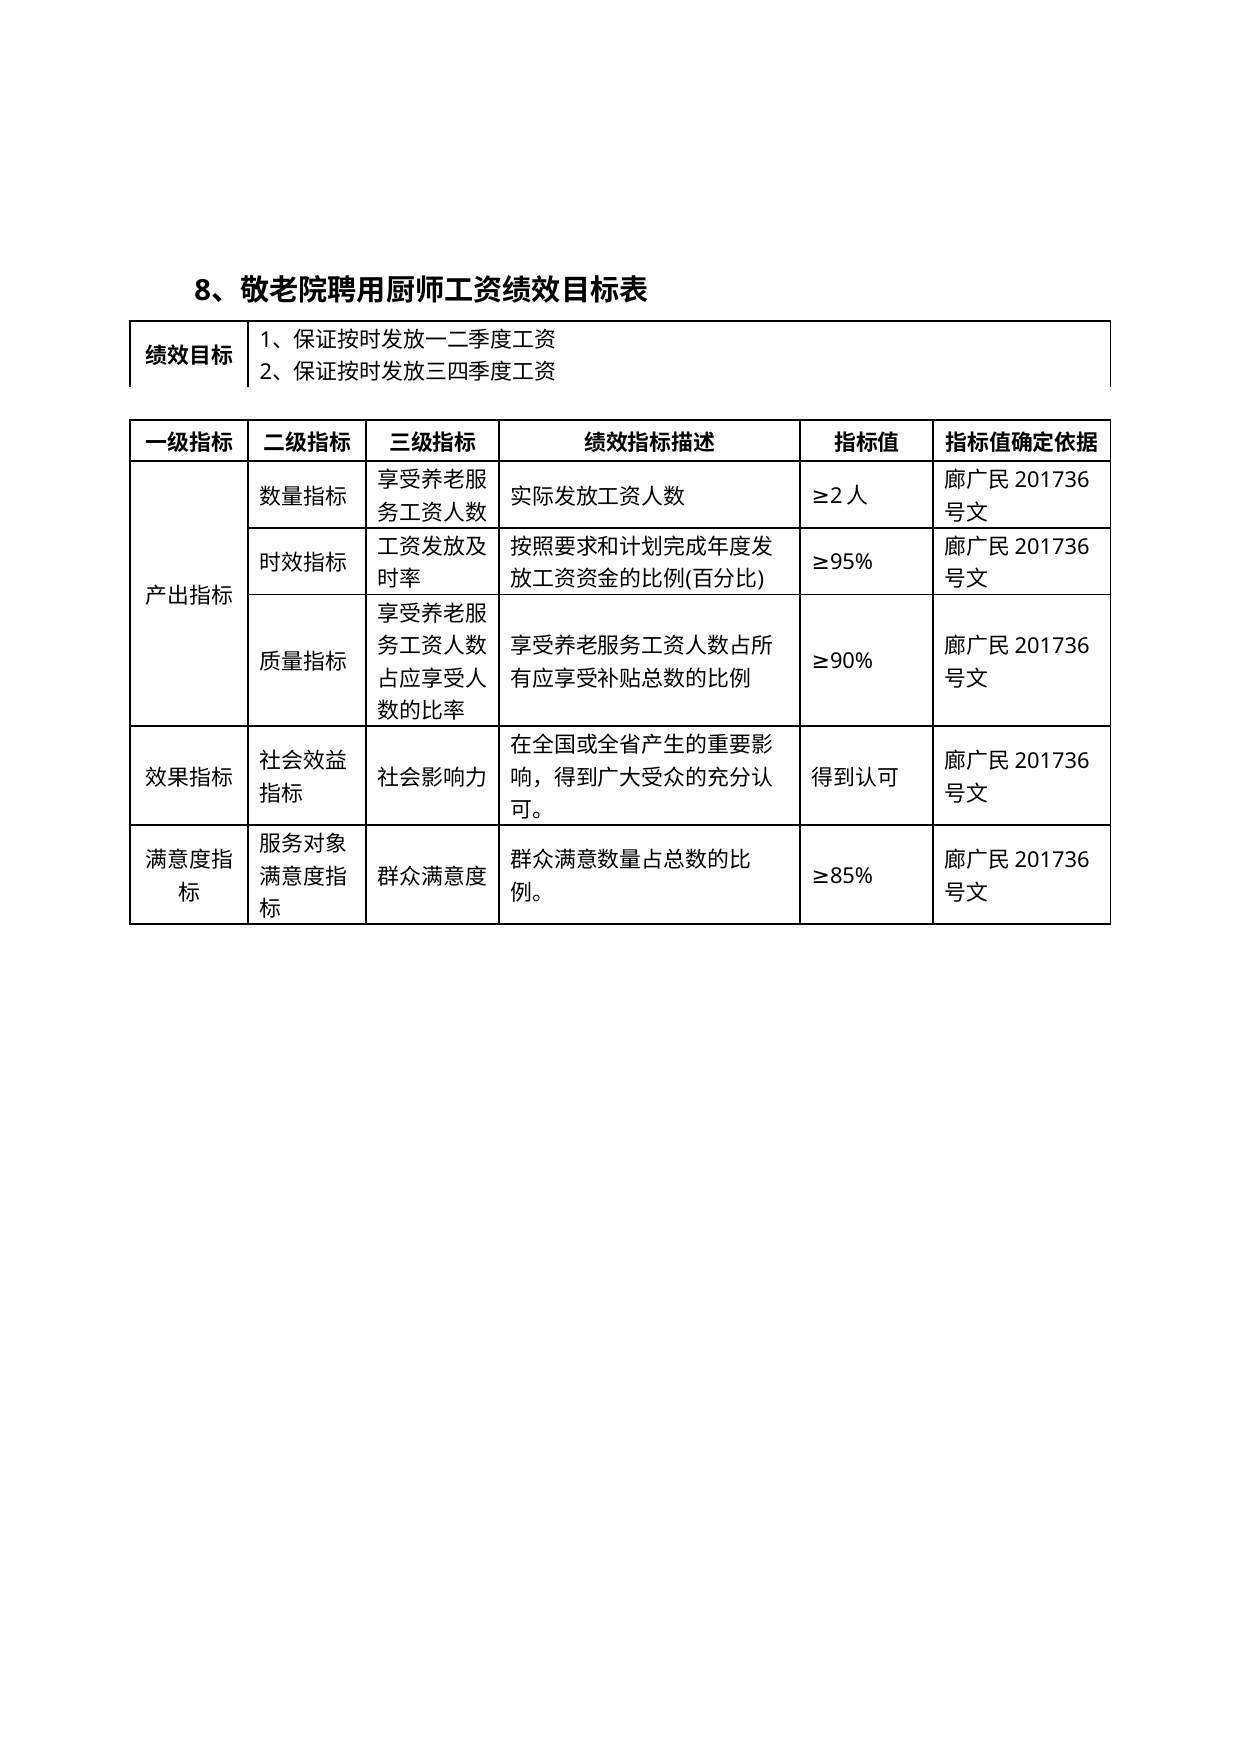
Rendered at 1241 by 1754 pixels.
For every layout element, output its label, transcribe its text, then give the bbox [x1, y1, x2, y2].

table_header 指标值确定依据 [934, 421, 1110, 460]
table_cell 群众满意数量占总数的比例。 [500, 826, 799, 923]
table_header 1、保证按时发放一二季度工资 2、保证按时发放三四季度工资 [249, 322, 1110, 387]
table_header 绩效指标描述 [500, 421, 799, 460]
table_cell 工资发放及时率 [367, 529, 498, 593]
table_cell 服务对象满意度指标 [249, 826, 365, 923]
table_cell 实际发放工资人数 [500, 462, 799, 527]
table_cell 群众满意度 [367, 826, 498, 923]
table_cell ≥2人 [801, 462, 932, 527]
table_cell 得到认可 [801, 727, 932, 824]
table_cell ≥85% [801, 826, 932, 923]
table_cell 廊广民201736号文 [934, 595, 1110, 725]
table_cell 廊广民201736号文 [934, 529, 1110, 593]
table_cell ≥95% [801, 529, 932, 593]
table_cell 享受养老服务工资人数 [367, 462, 498, 527]
table_cell 数量指标 [249, 462, 365, 527]
table_cell 产出指标 [131, 462, 247, 725]
table_cell 按照要求和计划完成年度发放工资资金的比例(百分比) [500, 529, 799, 593]
table_header 三级指标 [367, 421, 498, 460]
table_header 二级指标 [249, 421, 365, 460]
table_cell 享受养老服务工资人数占应享受人数的比率 [367, 595, 498, 725]
table_cell ≥90% [801, 595, 932, 725]
table_cell 效果指标 [131, 727, 247, 824]
table_cell 在全国或全省产生的重要影响，得到广大受众的充分认可。 [500, 727, 799, 824]
table_header 一级指标 [131, 421, 247, 460]
table_cell 质量指标 [249, 595, 365, 725]
table_cell 社会影响力 [367, 727, 498, 824]
text 8、敬老院聘用厨师工资绩效目标表{TC 8、敬老院聘用厨师工资绩效目标表 \f B \l 1} [136, 255, 1104, 320]
table_cell 满意度指标 [131, 826, 247, 923]
table_header 绩效目标 [131, 322, 247, 387]
table_cell 时效指标 [249, 529, 365, 593]
table_cell 享受养老服务工资人数占所有应享受补贴总数的比例 [500, 595, 799, 725]
table_cell 社会效益指标 [249, 727, 365, 824]
table_cell 廊广民201736号文 [934, 826, 1110, 923]
table_cell 廊广民201736号文 [934, 462, 1110, 527]
table_cell 廊广民201736号文 [934, 727, 1110, 824]
table_header 指标值 [801, 421, 932, 460]
